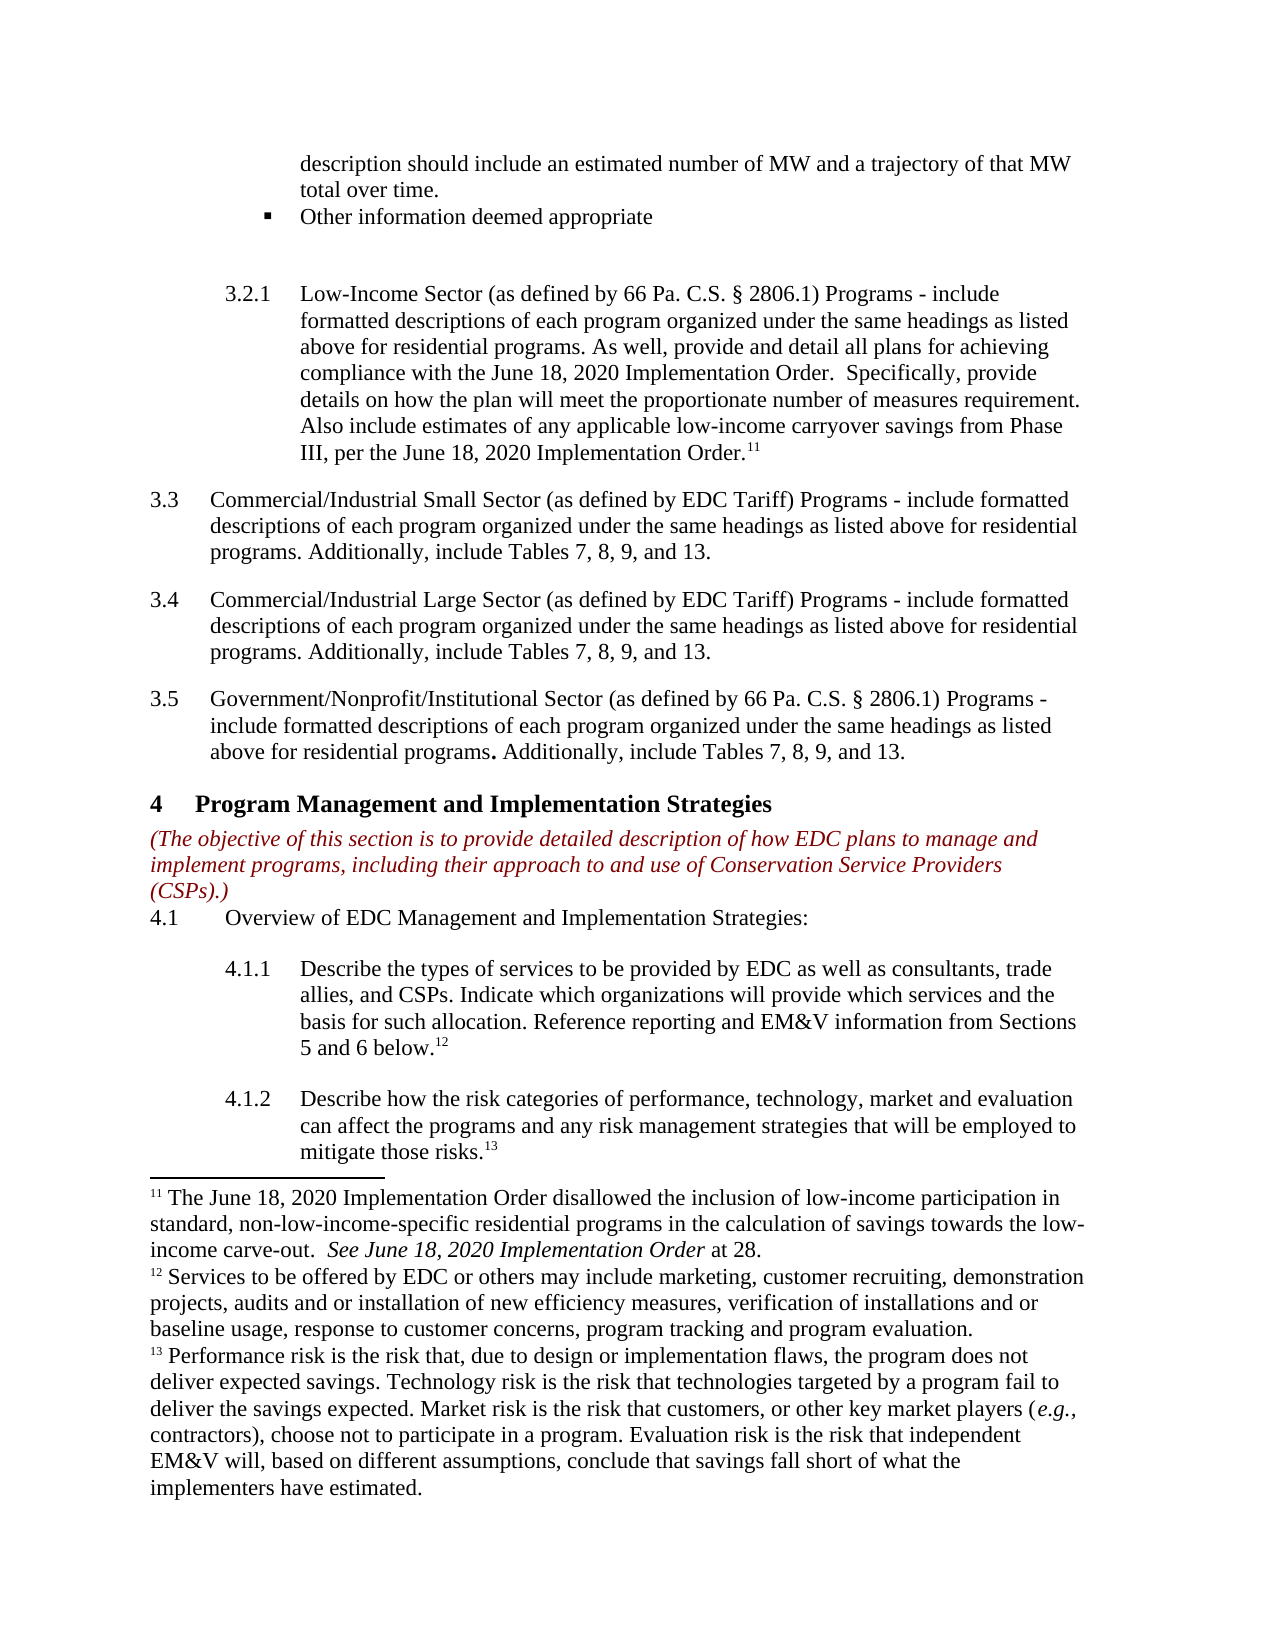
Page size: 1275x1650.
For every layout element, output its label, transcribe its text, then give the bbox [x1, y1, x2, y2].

text (The objective of this section is to provide detailed description of how EDC plans to manage and implement programs, including their approach to and use of Conservation Service Providers (CSPs).) [150, 824, 1087, 904]
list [262, 150, 1087, 203]
subtitle Commercial/Industrial Small Sector (as defined by EDC Tariff) Programs - include formatted descriptions of each program organized under the same headings as listed above for residential programs. Additionally, include Tables 7, 8, 9, and 13. [150, 486, 1087, 565]
subtitle Describe how the risk categories of performance, technology, market and evaluation can affect the programs and any risk management strategies that will be employed to mitigate those risks. [225, 1085, 1087, 1164]
subtitle Describe the types of services to be provided by EDC as well as consultants, trade allies, and CSPs. Indicate which organizations will provide which services and the basis for such allocation. Reference reporting and EM&V information from Sections 5 and 6 below. [225, 955, 1087, 1060]
subtitle Low-Income Sector (as defined by 66 Pa. C.S. § 2806.1) Programs - include formatted descriptions of each program organized under the same headings as listed above for residential programs. As well, provide and detail all plans for achieving compliance with the June 18, 2020 Implementation Order. Specifically, provide details on how the plan will meet the proportionate number of measures requirement. Also include estimates of any applicable low-income carryover savings from Phase III, per the June 18, 2020 Implementation Order. [225, 280, 1087, 465]
subtitle Government/Nonprofit/Institutional Sector (as defined by 66 Pa. C.S. § 2806.1) Programs - include formatted descriptions of each program organized under the same headings as listed above for residential programs. Additionally, include Tables 7, 8, 9, and 13. [150, 686, 1087, 764]
subtitle Overview of EDC Management and Implementation Strategies: [150, 904, 1087, 930]
subtitle Program Management and Implementation Strategies [150, 789, 1087, 818]
list Other information deemed appropriate [262, 203, 1087, 229]
subtitle Commercial/Industrial Large Sector (as defined by EDC Tariff) Programs - include formatted descriptions of each program organized under the same headings as listed above for residential programs. Additionally, include Tables 7, 8, 9, and 13. [150, 586, 1087, 665]
